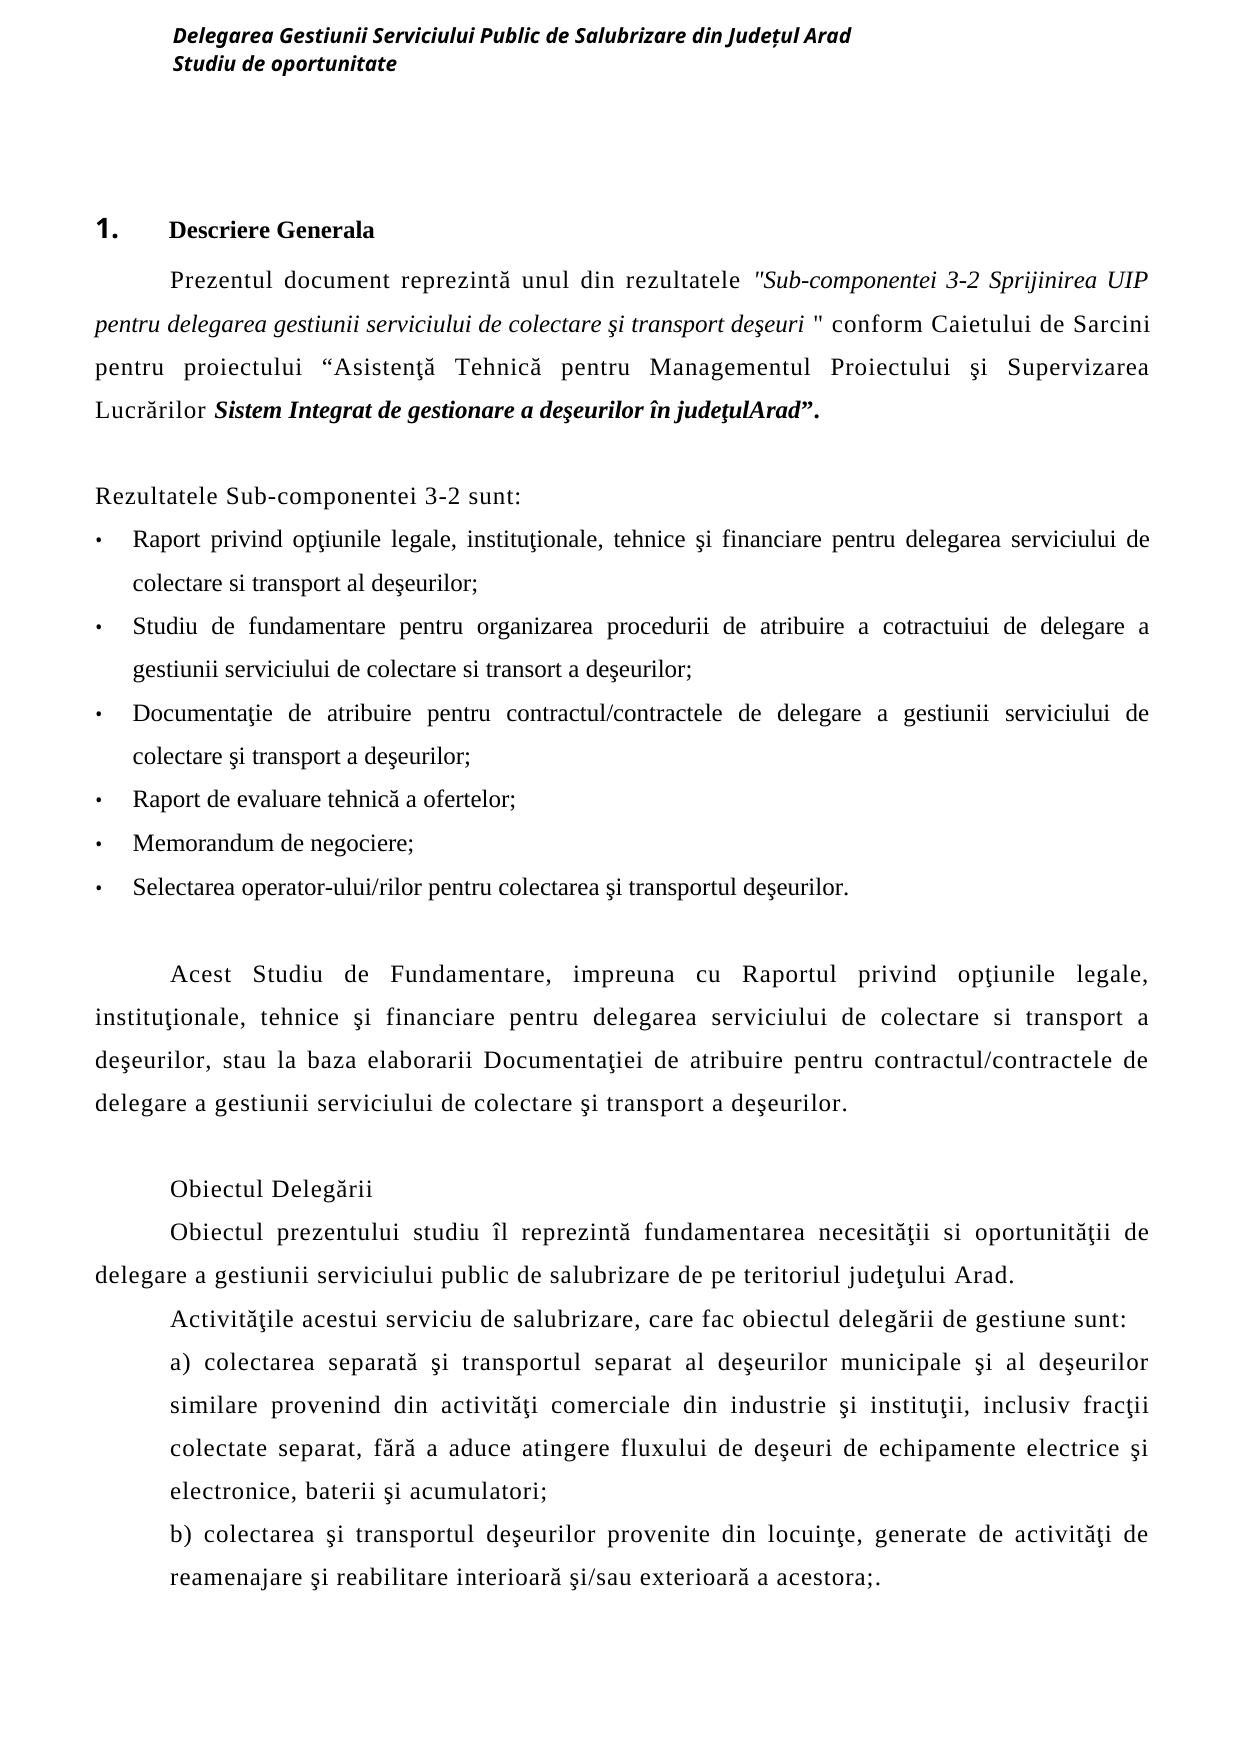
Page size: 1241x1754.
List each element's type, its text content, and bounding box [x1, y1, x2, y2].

list Selectarea operator-ului/rilor pentru colectarea şi transportul deşeurilor. [95, 872, 1151, 901]
text Obiectul Delegării [95, 1174, 1151, 1203]
subtitle Descriere Generala [95, 208, 1151, 246]
text a) colectarea separată şi transportul separat al deşeurilor municipale şi al deşeurilor similare provenind din activităţi comerciale din industrie şi instituţii, inclusiv fracţii colectate separat, fără a aduce atingere fluxului de deşeuri de echipamente electrice şi electronice, baterii şi acumulatori; [170, 1347, 1151, 1505]
list Documentaţie de atribuire pentru contractul/contractele de delegare a gestiunii serviciului de colectare şi transport a deşeurilor; [95, 698, 1151, 770]
list Raport privind opţiunile legale, instituţionale, tehnice şi financiare pentru delegarea serviciului de colectare si transport al deşeurilor; [95, 524, 1151, 597]
list Studiu de fundamentare pentru organizarea procedurii de atribuire a cotractuiui de delegare a gestiunii serviciului de colectare si transort a deşeurilor; [95, 611, 1151, 683]
list Memorandum de negociere; [95, 828, 1151, 857]
text Prezentul document reprezintă unul din rezultatele "Sub-componentei 3-2 Sprijinirea UIP pentru delegarea gestiunii serviciului de colectare şi transport deşeuri " conform Caietului de Sarcini pentru proiectului “Asistenţă Tehnică pentru Managementul Proiectului şi Supervizarea Lucrărilor Sistem Integrat de gestionare a deşeurilor în judeţulArad”. [95, 266, 1151, 424]
text Rezultatele Sub-componentei 3-2 sunt: [95, 481, 1151, 510]
text Activităţile acestui serviciu de salubrizare, care fac obiectul delegării de gestiune sunt: [95, 1304, 1151, 1332]
text b) colectarea şi transportul deşeurilor provenite din locuinţe, generate de activităţi de reamenajare şi reabilitare interioară şi/sau exterioară a acestora;. [170, 1519, 1151, 1591]
list Raport de evaluare tehnică a ofertelor; [95, 784, 1151, 813]
text Acest Studiu de Fundamentare, impreuna cu Raportul privind opţiunile legale, instituţionale, tehnice şi financiare pentru delegarea serviciului de colectare si transport a deşeurilor, stau la baza elaborarii Documentaţiei de atribuire pentru contractul/contractele de delegare a gestiunii serviciului de colectare şi transport a deşeurilor. [95, 959, 1151, 1117]
text Obiectul prezentului studiu îl reprezintă fundamentarea necesităţii si oportunităţii de delegare a gestiunii serviciului public de salubrizare de pe teritoriul judeţului Arad. [95, 1217, 1151, 1289]
